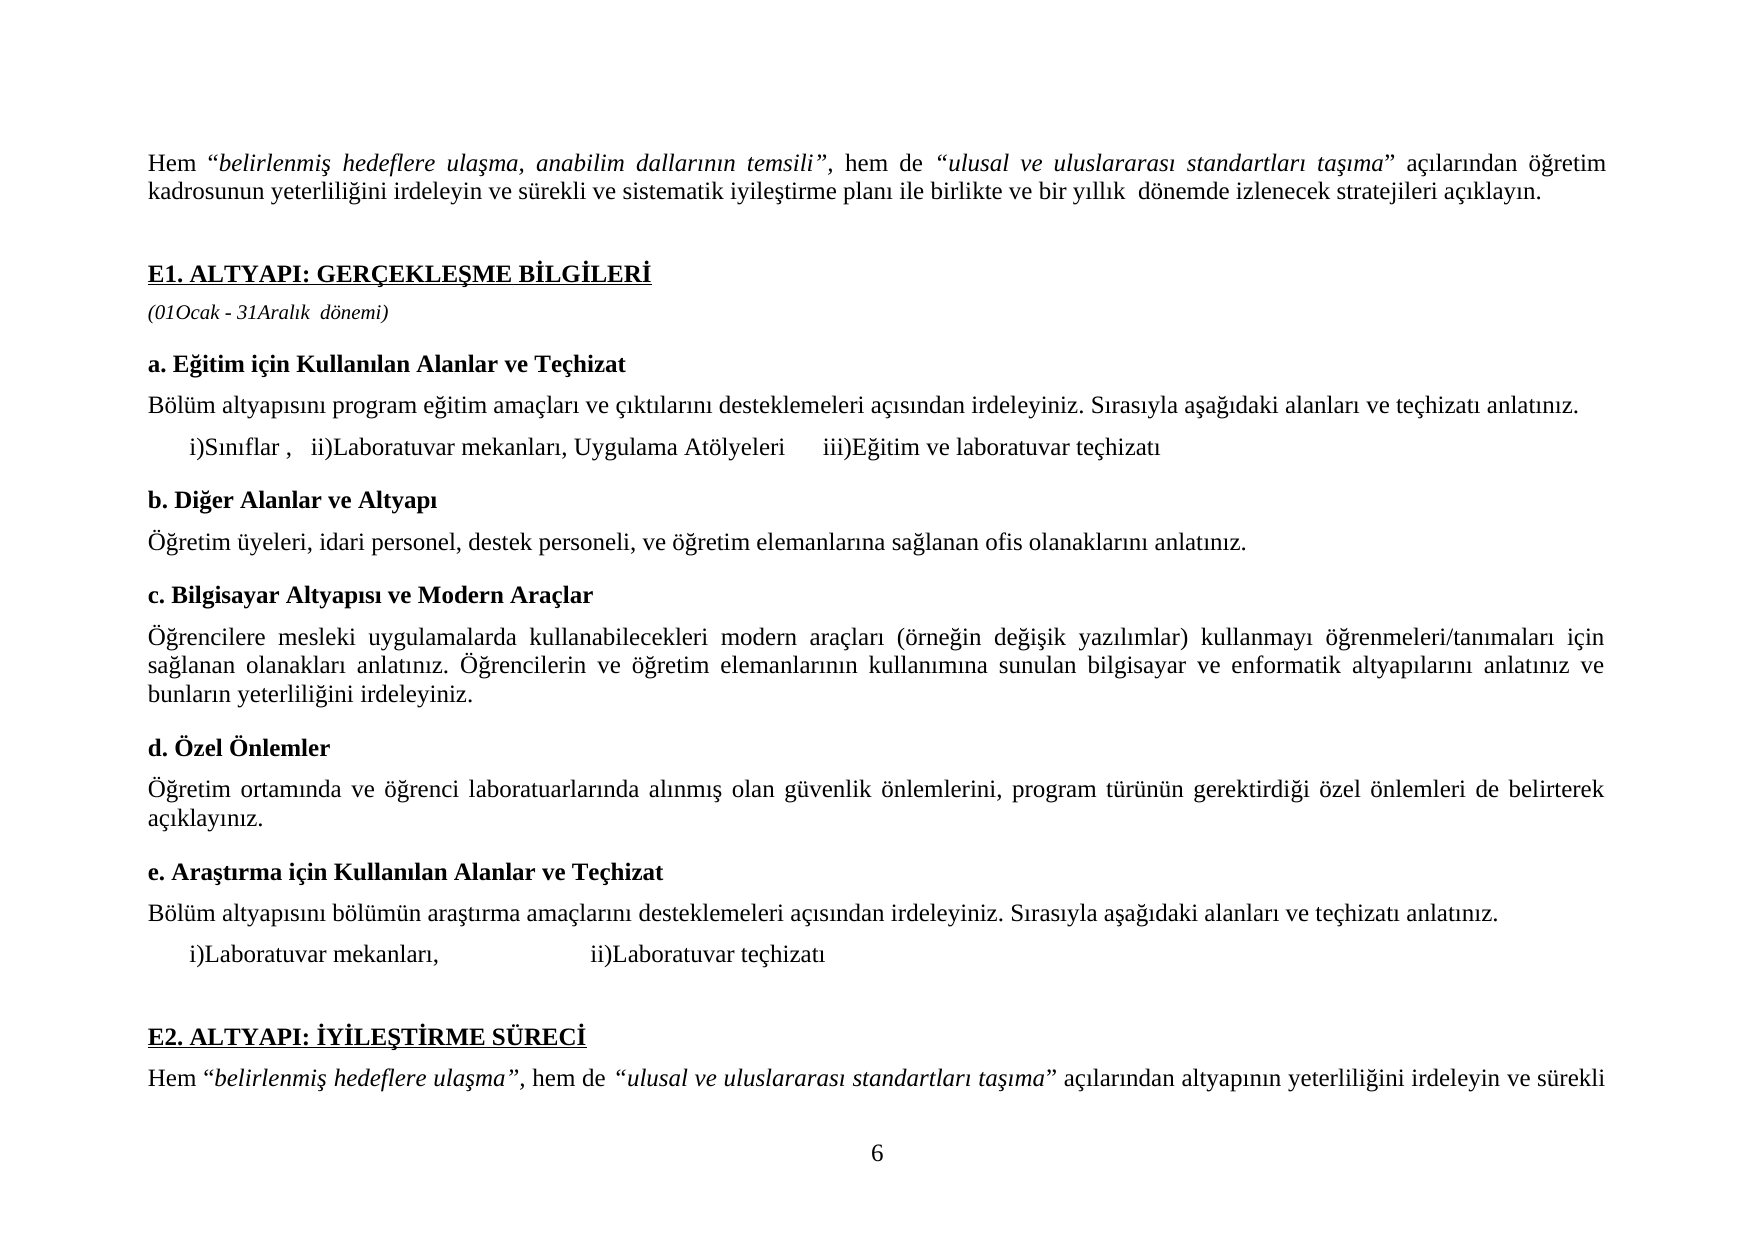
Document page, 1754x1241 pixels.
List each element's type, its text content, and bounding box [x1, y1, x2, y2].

text E2. Altyapı: İYİLEŞTİRME SÜRECİ [148, 1022, 1606, 1051]
text e. Araştırma için Kullanılan Alanlar ve Teçhizat [148, 857, 1606, 886]
text a. Eğitim için Kullanılan Alanlar ve Teçhizat [148, 349, 1606, 378]
text Bölüm altyapısını bölümün araştırma amaçlarını desteklemeleri açısından irdeleyiniz. Sırasıyla aşağıdaki alanları ve teçhizatı anlatınız. [148, 898, 1606, 927]
text i)Laboratuvar mekanları, ii)Laboratuvar teçhizatı [189, 939, 1606, 968]
text Bölüm altyapısını program eğitim amaçları ve çıktılarını desteklemeleri açısından irdeleyiniz. Sırasıyla aşağıdaki alanları ve teçhizatı anlatınız. [148, 391, 1606, 419]
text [148, 1063, 1606, 1092]
text Öğrencilere mesleki uygulamalarda kullanabilecekleri modern araçları (örneğin değişik yazılımlar) kullanmayı öğrenmeleri/tanımaları için sağlanan olanakları anlatınız. Öğrencilerin ve öğretim elemanlarının kullanımına sunulan bilgisayar ve enformatik altyapılarını anlatınız ve bunların yeterliliğini irdeleyiniz. [148, 622, 1606, 708]
text c. Bilgisayar Altyapısı ve Modern Araçlar [148, 581, 1606, 609]
text i)Sınıflar , ii)Laboratuvar mekanları, Uygulama Atölyeleri iii)Eğitim ve laboratuvar teçhizatı [189, 432, 1606, 461]
text (01Ocak - 31Aralık dönemi) [148, 300, 1606, 324]
text Öğretim üyeleri, idari personel, destek personeli, ve öğretim elemanlarına sağlanan ofis olanaklarını anlatınız. [148, 527, 1606, 556]
text Hem “belirlenmiş hedeflere ulaşma, anabilim dallarının temsili”, hem de “ulusal ve uluslararası standartları taşıma” açılarından öğretim kadrosunun yeterliliğini irdeleyin ve sürekli ve sistematik iyileştirme planı ile birlikte ve bir yıllık dönemde izlenecek stratejileri açıklayın. [148, 148, 1606, 205]
text b. Diğer Alanlar ve Altyapı [148, 486, 1606, 514]
text d. Özel Önlemler [148, 733, 1606, 762]
text E1. Altyapı: Gerçekleşme Bİlgİlerİ [148, 259, 1606, 288]
text Öğretim ortamında ve öğrenci laboratuarlarında alınmış olan güvenlik önlemlerini, program türünün gerektirdiği özel önlemleri de belirterek açıklayınız. [103, 774, 1606, 832]
